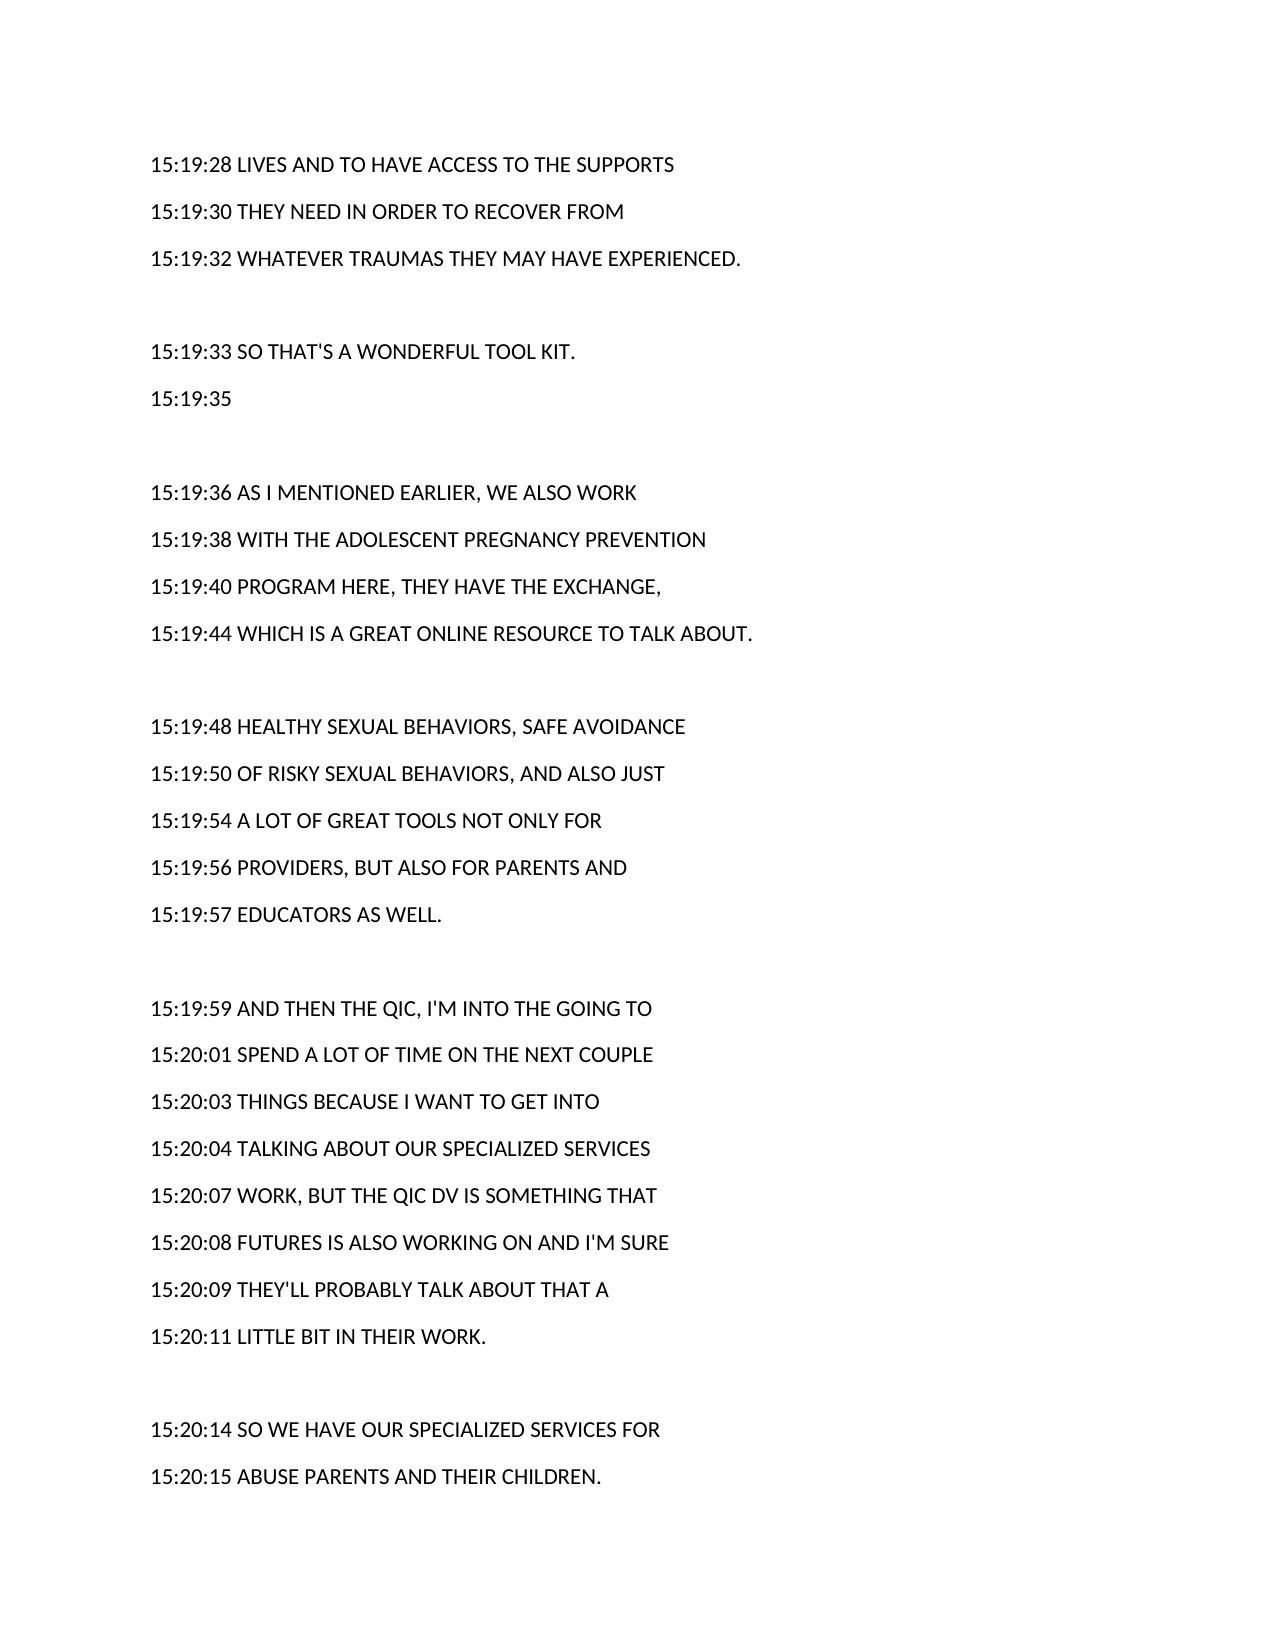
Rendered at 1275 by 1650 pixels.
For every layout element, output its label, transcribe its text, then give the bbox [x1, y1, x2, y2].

text 15:19:50 OF RISKY SEXUAL BEHAVIORS, AND ALSO JUST [150, 759, 1125, 787]
text 15:19:32 WHATEVER TRAUMAS THEY MAY HAVE EXPERIENCED. [150, 244, 1125, 272]
text 15:19:36 AS I MENTIONED EARLIER, WE ALSO WORK [150, 478, 1125, 506]
text 15:19:44 WHICH IS A GREAT ONLINE RESOURCE TO TALK ABOUT. [150, 619, 1125, 647]
text 15:20:09 THEY'LL PROBABLY TALK ABOUT THAT A [150, 1275, 1125, 1303]
text 15:19:48 HEALTHY SEXUAL BEHAVIORS, SAFE AVOIDANCE [150, 712, 1125, 741]
text 15:19:40 PROGRAM HERE, THEY HAVE THE EXCHANGE, [150, 572, 1125, 600]
text 15:20:15 ABUSE PARENTS AND THEIR CHILDREN. [150, 1462, 1125, 1491]
text 15:20:04 TALKING ABOUT OUR SPECIALIZED SERVICES [150, 1134, 1125, 1162]
text 15:20:01 SPEND A LOT OF TIME ON THE NEXT COUPLE [150, 1041, 1125, 1069]
text 15:19:57 EDUCATORS AS WELL. [150, 900, 1125, 928]
text 15:19:33 SO THAT'S A WONDERFUL TOOL KIT. [150, 337, 1125, 366]
text 15:20:03 THINGS BECAUSE I WANT TO GET INTO [150, 1087, 1125, 1116]
text 15:19:59 AND THEN THE QIC, I'M INTO THE GOING TO [150, 994, 1125, 1022]
text 15:19:28 LIVES AND TO HAVE ACCESS TO THE SUPPORTS [150, 150, 1125, 178]
text 15:19:56 PROVIDERS, BUT ALSO FOR PARENTS AND [150, 853, 1125, 881]
text 15:20:07 WORK, BUT THE QIC DV IS SOMETHING THAT [150, 1181, 1125, 1209]
text 15:20:14 SO WE HAVE OUR SPECIALIZED SERVICES FOR [150, 1416, 1125, 1444]
text 15:19:54 A LOT OF GREAT TOOLS NOT ONLY FOR [150, 806, 1125, 834]
text 15:20:08 FUTURES IS ALSO WORKING ON AND I'M SURE [150, 1228, 1125, 1256]
text 15:20:11 LITTLE BIT IN THEIR WORK. [150, 1322, 1125, 1350]
text 15:19:35 [150, 384, 1125, 412]
text 15:19:38 WITH THE ADOLESCENT PREGNANCY PREVENTION [150, 525, 1125, 553]
text 15:19:30 THEY NEED IN ORDER TO RECOVER FROM [150, 197, 1125, 225]
